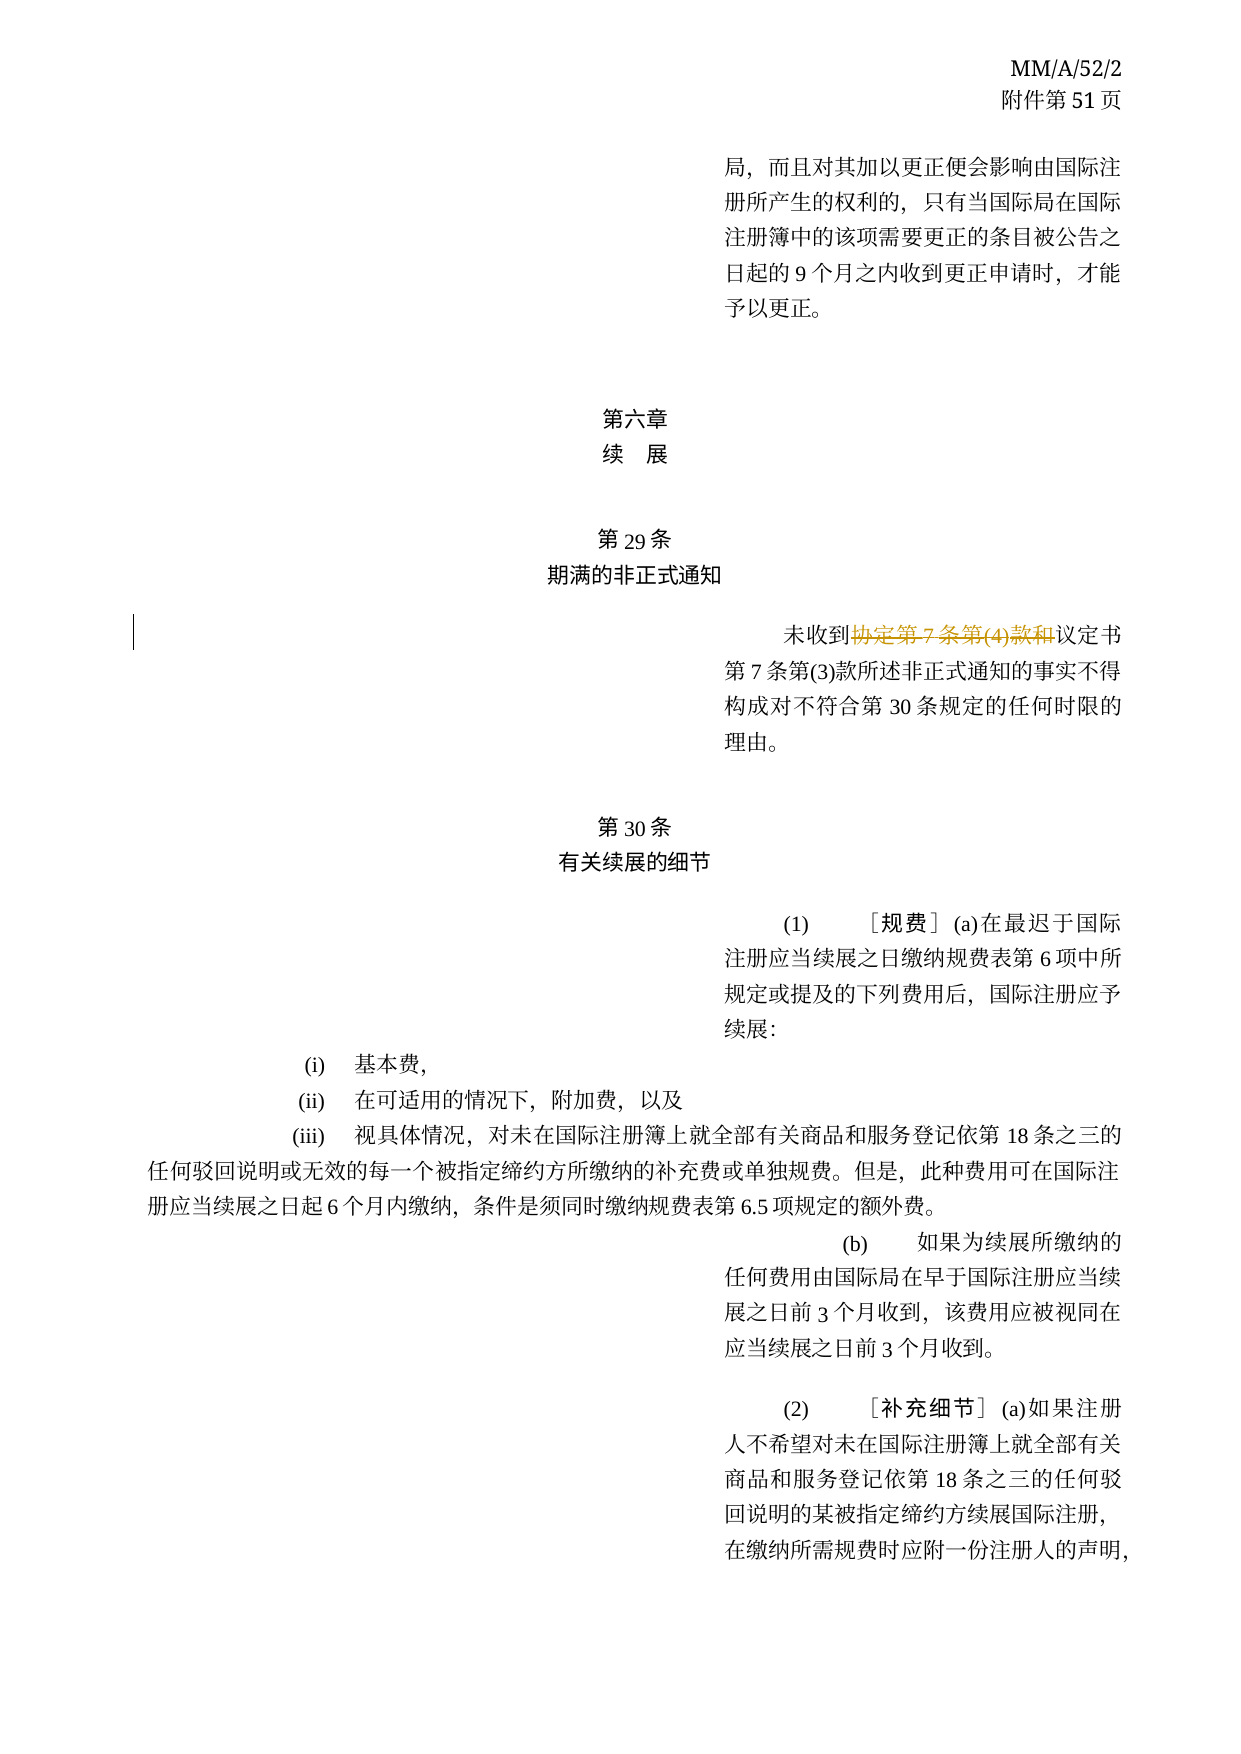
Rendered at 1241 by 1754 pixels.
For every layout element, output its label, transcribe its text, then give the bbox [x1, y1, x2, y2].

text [724, 1387, 1122, 1564]
text 续 展 [148, 433, 1122, 469]
text 有关续展的细节 [148, 842, 1122, 877]
text 第29条 [148, 519, 1122, 554]
text (ii) 在可适用的情况下，附加费，以及 [148, 1079, 1122, 1114]
text (b) 如果为续展所缴纳的任何费用由国际局在早于国际注册应当续展之日前3个月收到，该费用应被视同在应当续展之日前3个月收到。 [724, 1221, 1122, 1362]
text (1) ［规费］(a)在最迟于国际注册应当续展之日缴纳规费表第6项中所规定或提及的下列费用后，国际注册应予续展： [724, 902, 1122, 1044]
text 期满的非正式通知 [148, 554, 1122, 589]
text 第30条 [148, 806, 1122, 842]
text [724, 146, 1122, 323]
text 第六章 [148, 398, 1122, 433]
text 未收到议定书第7条第(3)款所述非正式通知的事实不得构成对不符合第30条规定的任何时限的理由。 [724, 614, 1122, 756]
text (iii) 视具体情况，对未在国际注册簿上就全部有关商品和服务登记依第18条之三的任何驳回说明或无效的每一个被指定缔约方所缴纳的补充费或单独规费。但是，此种费用可在国际注册应当续展之日起6个月内缴纳，条件是须同时缴纳规费表第6.5项规定的额外费。 [148, 1114, 1122, 1221]
text (i) 基本费， [148, 1044, 1122, 1079]
